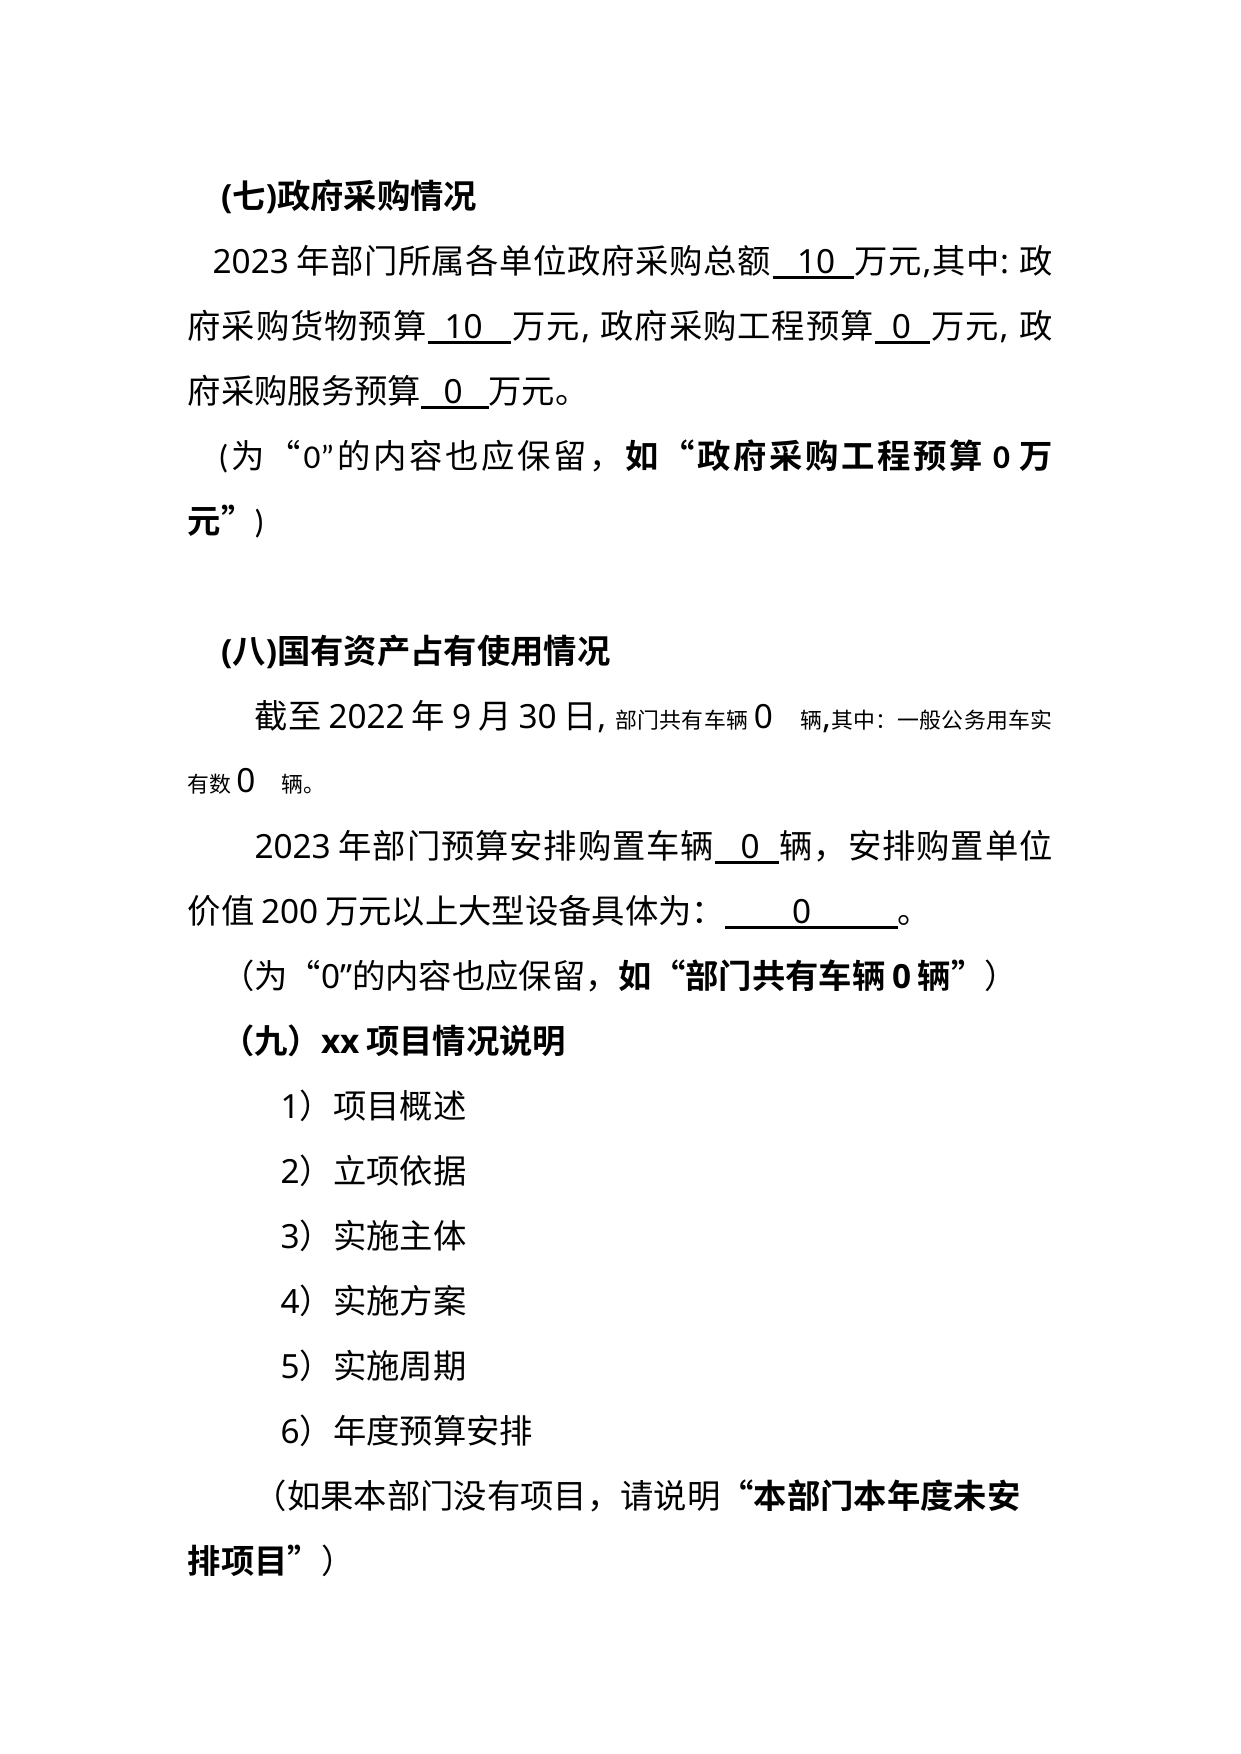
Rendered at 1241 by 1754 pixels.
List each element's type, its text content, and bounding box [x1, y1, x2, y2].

text （为“0”的内容也应保留，如“部门共有车辆0辆”） [187, 942, 1053, 1007]
text (七)政府采购情况 [187, 162, 1053, 227]
text (八)国有资产占有使用情况 [187, 617, 1053, 682]
text 2）立项依据 [187, 1137, 1053, 1202]
text 6）年度预算安排 [187, 1397, 1053, 1462]
text 5）实施周期 [187, 1332, 1053, 1397]
text 截至2022年9月30日, 部门共有车辆 0 辆,其中：一般公务用车实有数 0 辆。 [187, 682, 1053, 812]
text （九）xx项目情况说明 [187, 1007, 1053, 1072]
text 4）实施方案 [187, 1267, 1053, 1332]
text （如果本部门没有项目，请说明“本部门本年度未安排项目”） [187, 1462, 1053, 1592]
text 2023年部门所属各单位政府采购总额 10 万元,其中: 政府采购货物预算 10 万元, 政府采购工程预算 0 万元, 政府采购服务预算 0 万元。 [187, 227, 1053, 422]
text 1）项目概述 [187, 1072, 1053, 1137]
text (为“0”的内容也应保留，如“政府采购工程预算0万元”) [187, 422, 1053, 552]
text 3）实施主体 [187, 1202, 1053, 1267]
text 2023年部门预算安排购置车辆 0 辆，安排购置单位价值200万元以上大型设备具体为： 0 。 [187, 812, 1053, 942]
